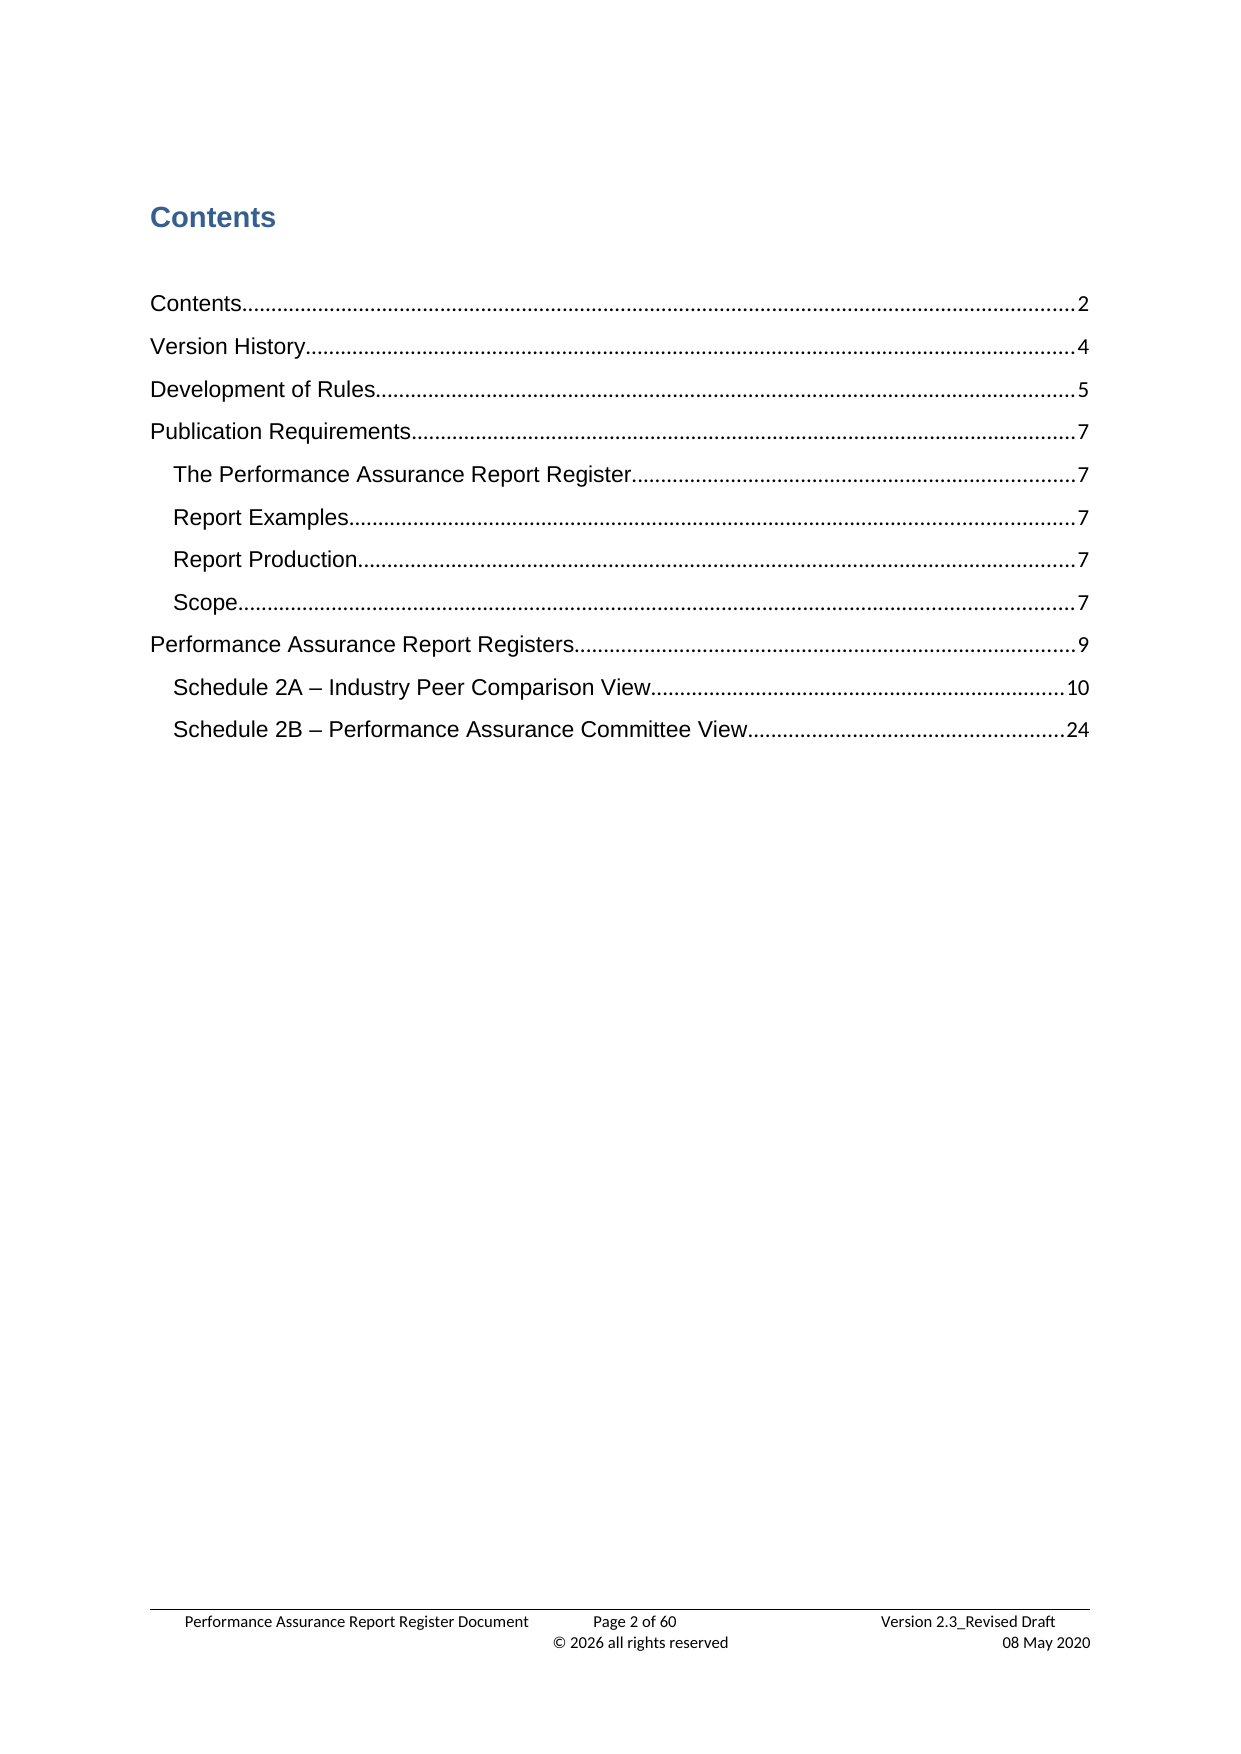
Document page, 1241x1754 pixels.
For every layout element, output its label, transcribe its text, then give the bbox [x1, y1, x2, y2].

text Report Production 7 [173, 545, 1090, 573]
text Scope 7 [173, 588, 1090, 616]
text Development of Rules 5 [150, 375, 1090, 403]
text Schedule 2A – Industry Peer Comparison View 10 [173, 673, 1090, 701]
text The Performance Assurance Report Register 7 [173, 460, 1090, 488]
text Version History 4 [150, 332, 1090, 360]
subtitle Contents [150, 200, 1090, 233]
text Contents 2 [150, 289, 1090, 318]
text Publication Requirements 7 [150, 417, 1090, 445]
text Performance Assurance Report Registers 9 [150, 630, 1090, 658]
text Report Examples 7 [173, 503, 1090, 531]
text Schedule 2B – Performance Assurance Committee View 24 [173, 716, 1090, 744]
